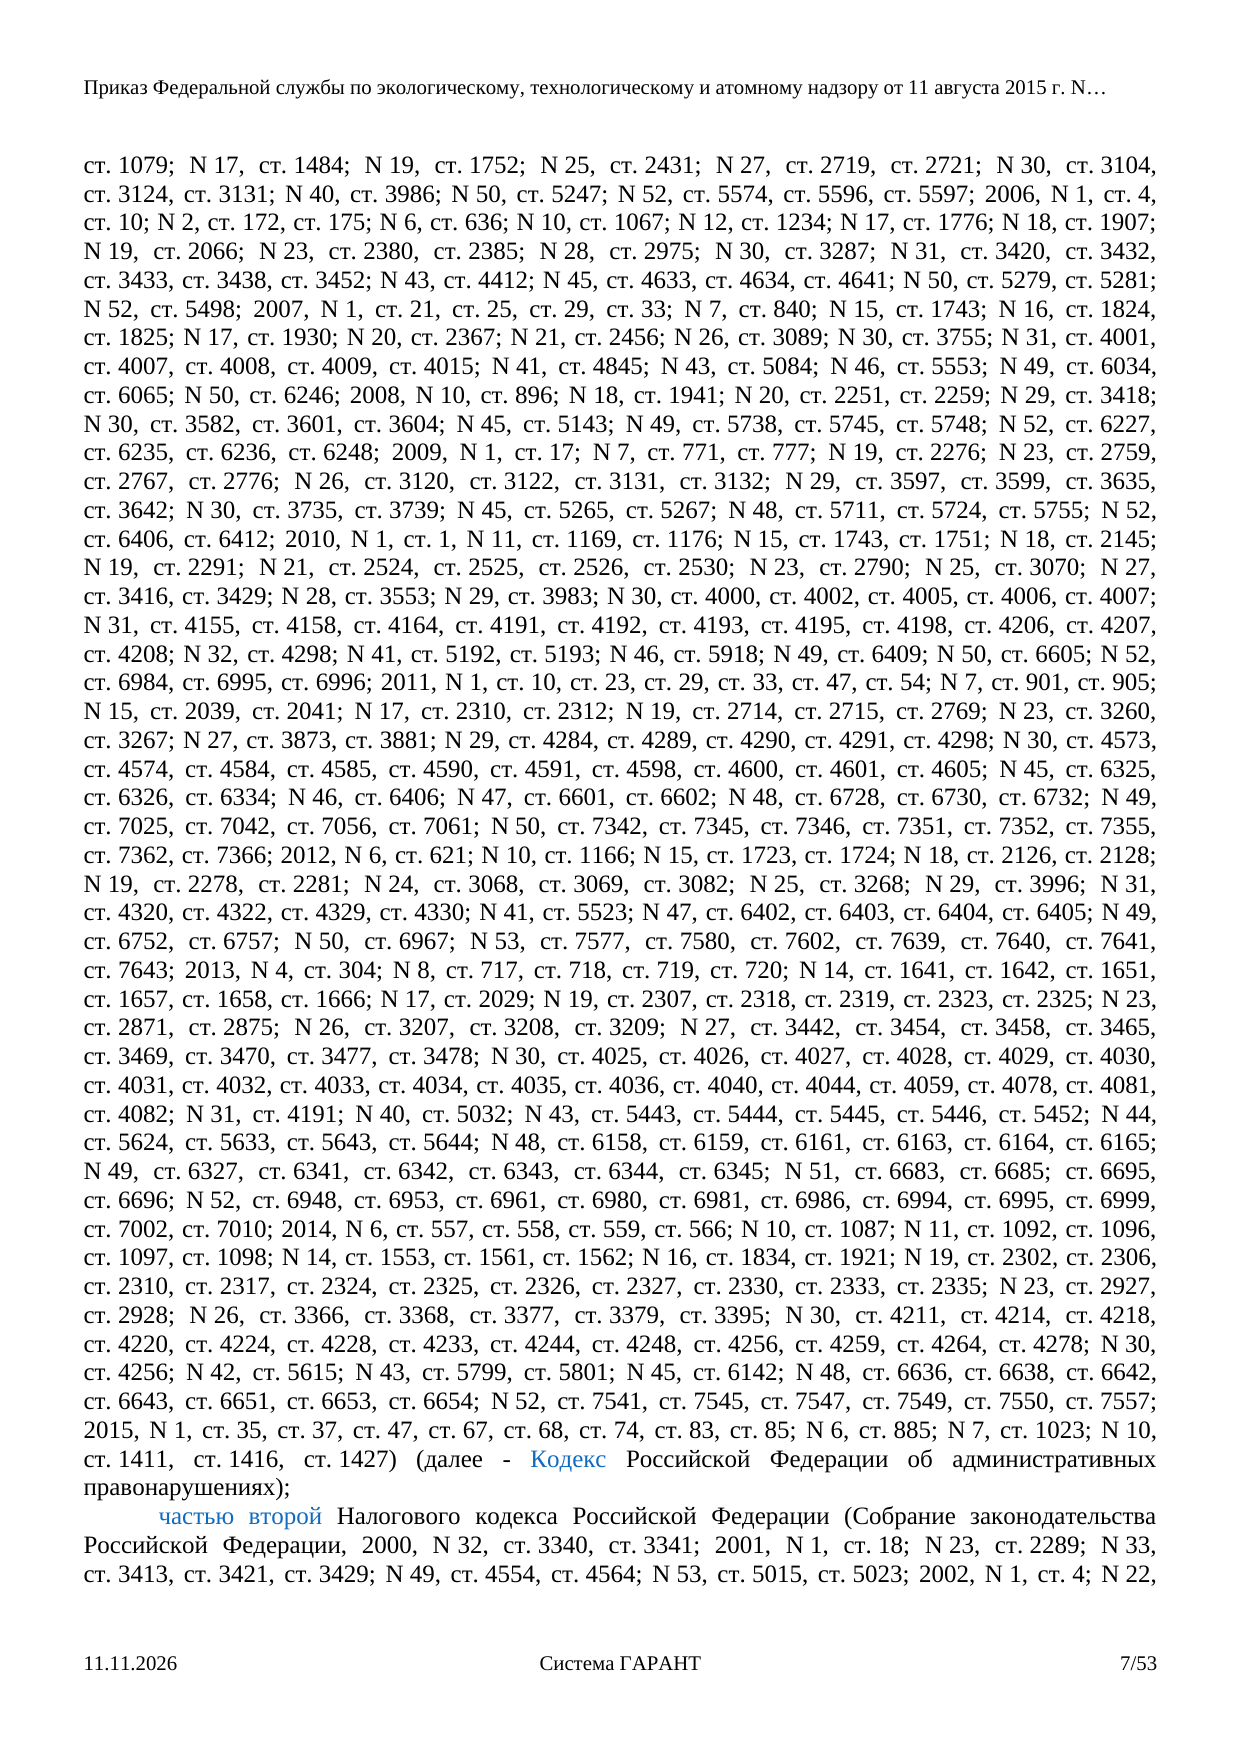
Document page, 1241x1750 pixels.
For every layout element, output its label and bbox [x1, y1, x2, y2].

text [83, 150, 1157, 1501]
text [83, 1501, 1157, 1587]
